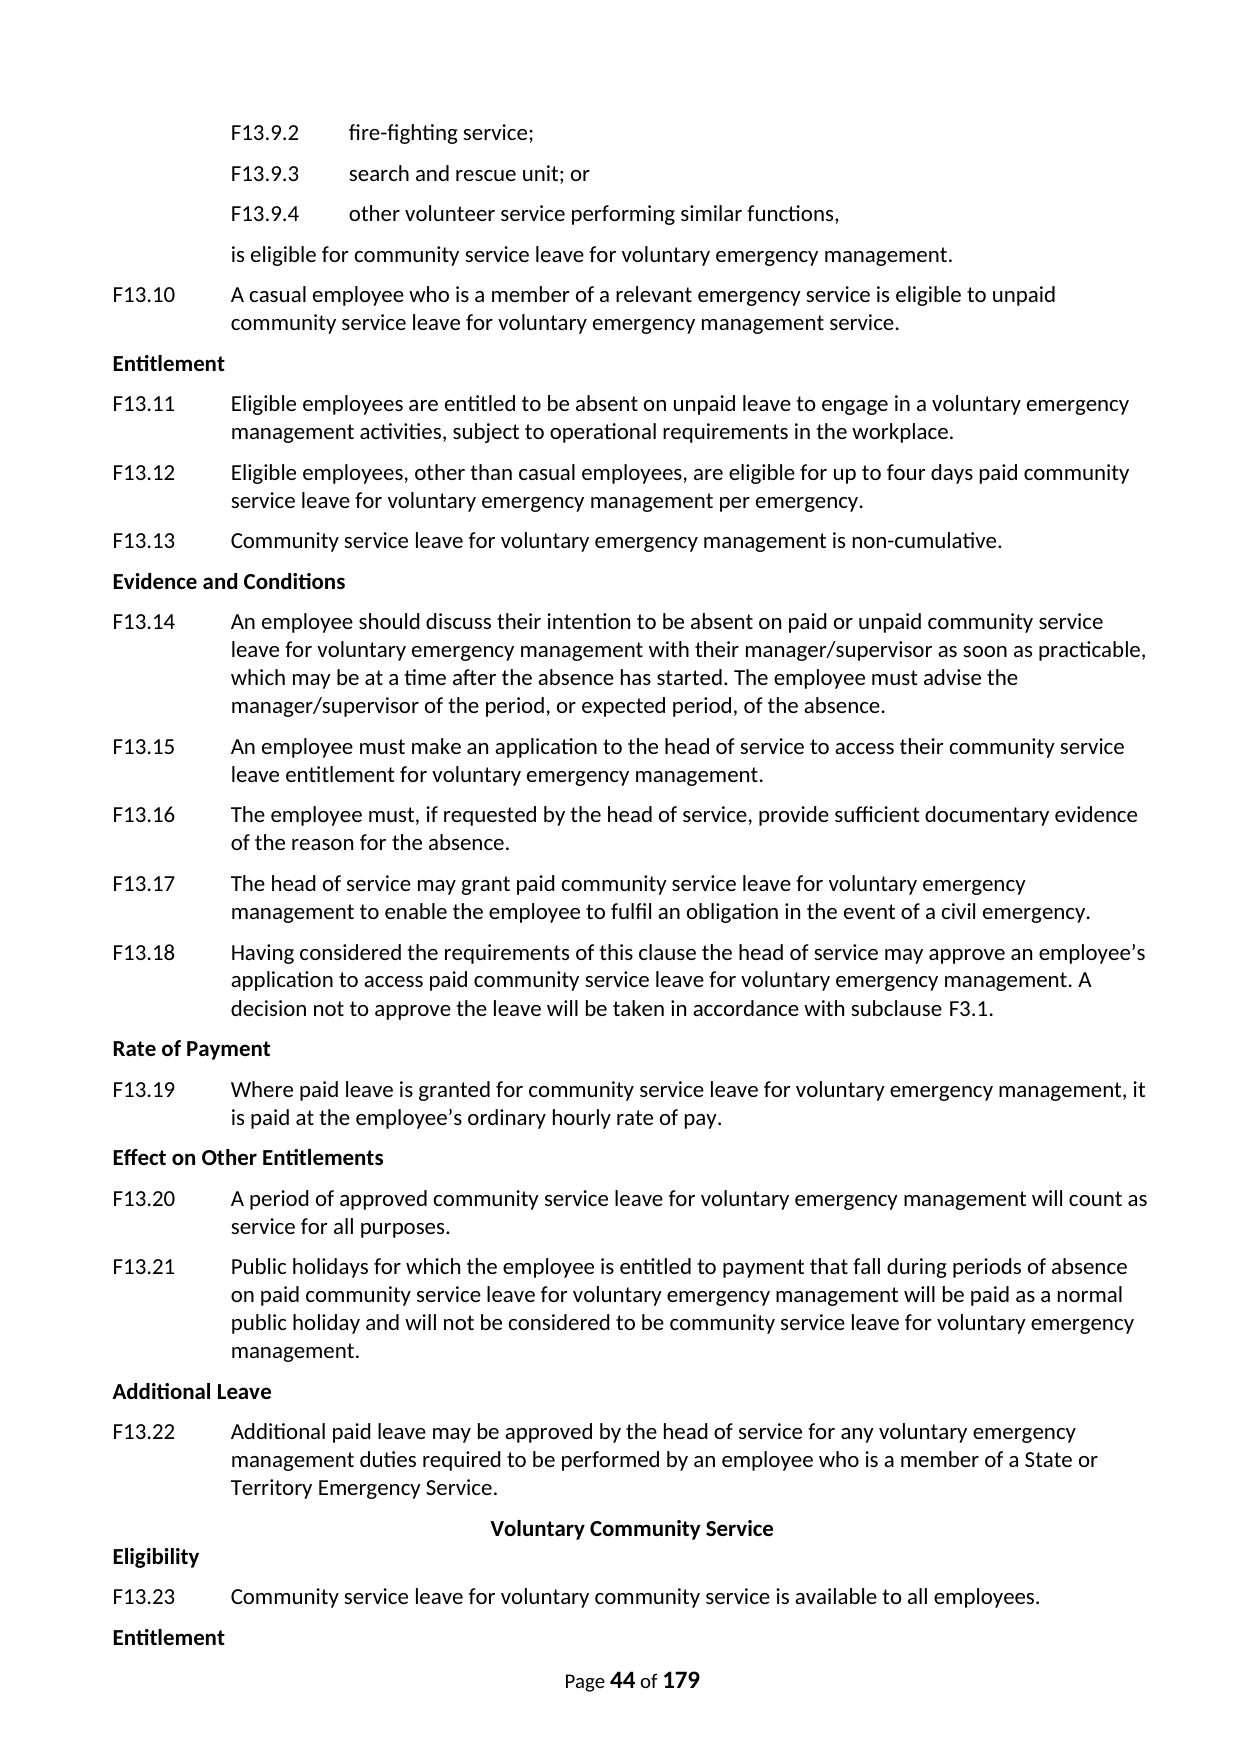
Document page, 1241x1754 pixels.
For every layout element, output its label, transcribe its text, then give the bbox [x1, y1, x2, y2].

text search and rescue unit; or [231, 159, 1152, 187]
text Having considered the requirements of this clause the head of service may approve an employee’s application to access paid community service leave for voluntary emergency management. A decision not to approve the leave will be taken in accordance with subclause F3.1. [112, 938, 1152, 1022]
subtitle Eligibility [112, 1542, 1152, 1570]
text Eligible employees are entitled to be absent on unpaid leave to engage in a voluntary emergency management activities, subject to operational requirements in the workplace. [112, 389, 1152, 445]
text Public holidays for which the employee is entitled to payment that fall during periods of absence on paid community service leave for voluntary emergency management will be paid as a normal public holiday and will not be considered to be community service leave for voluntary emergency management. [112, 1252, 1152, 1364]
text Voluntary Community Service [112, 1514, 1152, 1542]
text The head of service may grant paid community service leave for voluntary emergency management to enable the employee to fulfil an obligation in the event of a civil emergency. [112, 869, 1152, 925]
text Additional paid leave may be approved by the head of service for any voluntary emergency management duties required to be performed by an employee who is a member of a State or Territory Emergency Service. [112, 1417, 1152, 1501]
text An employee must make an application to the head of service to access their community service leave entitlement for voluntary emergency management. [112, 732, 1152, 788]
text Community service leave for voluntary emergency management is non-cumulative. [112, 526, 1152, 554]
text Community service leave for voluntary community service is available to all employees. [112, 1582, 1152, 1611]
text Eligible employees, other than casual employees, are eligible for up to four days paid community service leave for voluntary emergency management per emergency. [112, 458, 1152, 514]
text fire-fighting service; [231, 118, 1152, 146]
text A casual employee who is a member of a relevant emergency service is eligible to unpaid community service leave for voluntary emergency management service. [112, 280, 1152, 336]
subtitle Entitlement [112, 349, 1152, 377]
text A period of approved community service leave for voluntary emergency management will count as service for all purposes. [112, 1184, 1152, 1240]
subtitle Evidence and Conditions [112, 567, 1152, 595]
subtitle Rate of Payment [112, 1034, 1152, 1062]
subtitle Effect on Other Entitlements [112, 1143, 1152, 1171]
text The employee must, if requested by the head of service, provide sufficient documentary evidence of the reason for the absence. [112, 801, 1152, 857]
subtitle Entitlement [112, 1623, 1152, 1651]
list is eligible for community service leave for voluntary emergency management. [231, 240, 1152, 268]
text An employee should discuss their intention to be absent on paid or unpaid community service leave for voluntary emergency management with their manager/supervisor as soon as practicable, which may be at a time after the absence has started. The employee must advise the manager/supervisor of the period, or expected period, of the absence. [112, 607, 1152, 719]
text other volunteer service performing similar functions, [231, 199, 1152, 227]
text Where paid leave is granted for community service leave for voluntary emergency management, it is paid at the employee’s ordinary hourly rate of pay. [112, 1075, 1152, 1131]
subtitle Additional Leave [112, 1377, 1152, 1405]
